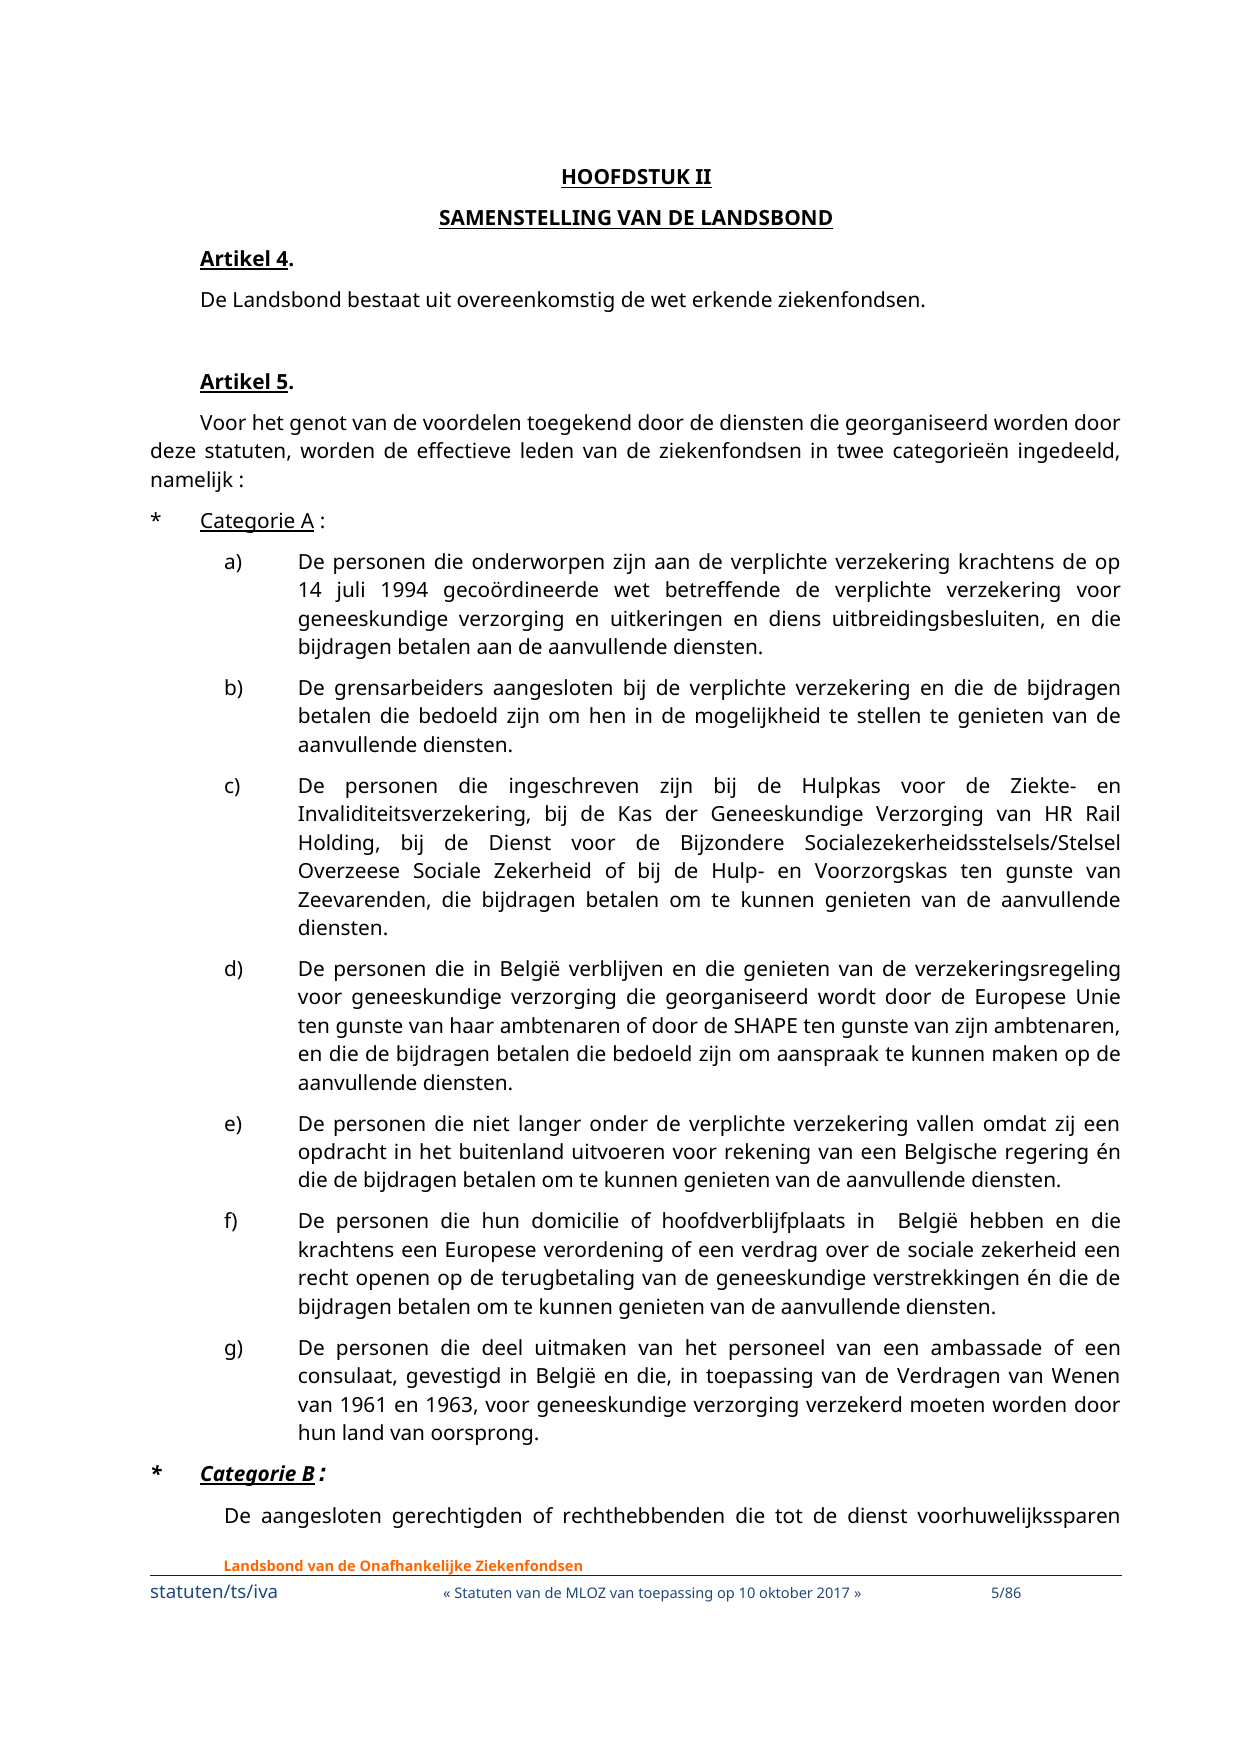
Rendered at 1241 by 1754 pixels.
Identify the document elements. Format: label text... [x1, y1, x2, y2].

text a) De personen die onderworpen zijn aan de verplichte verzekering krachtens de op 14 juli 1994 gecoördineerde wet betreffende de verplichte verzekering voor geneeskundige verzorging en uitkeringen en diens uitbreidingsbesluiten, en die bijdragen betalen aan de aanvullende diensten. [224, 547, 1122, 661]
text c) De personen die ingeschreven zijn bij de Hulpkas voor de Ziekte- en Invaliditeitsverzekering, bij de Kas der Geneeskundige Verzorging van HR Rail Holding, bij de Dienst voor de Bijzondere Socialezekerheidsstelsels/Stelsel Overzeese Sociale Zekerheid of bij de Hulp- en Voorzorgskas ten gunste van Zeevarenden, die bijdragen betalen om te kunnen genieten van de aanvullende diensten. [224, 771, 1122, 942]
text HOOFDSTUK II [150, 162, 1122, 191]
text * Categorie B: [150, 1459, 1122, 1489]
text f) De personen die hun domicilie of hoofdverblijfplaats in België hebben en die krachtens een Europese verordening of een verdrag over de sociale zekerheid een recht openen op de terugbetaling van de geneeskundige verstrekkingen én die de bijdragen betalen om te kunnen genieten van de aanvullende diensten. [224, 1207, 1122, 1320]
text * Categorie A : [150, 506, 1122, 534]
text g) De personen die deel uitmaken van het personeel van een ambassade of een consulaat, gevestigd in België en die, in toepassing van de Verdragen van Wenen van 1961 en 1963, voor geneeskundige verzorging verzekerd moeten worden door hun land van oorsprong. [224, 1333, 1122, 1447]
text d) De personen die in België verblijven en die genieten van de verzekeringsregeling voor geneeskundige verzorging die georganiseerd wordt door de Europese Unie ten gunste van haar ambtenaren of door de SHAPE ten gunste van zijn ambtenaren, en die de bijdragen betalen die bedoeld zijn om aanspraak te kunnen maken op de aanvullende diensten. [224, 954, 1122, 1096]
text De Landsbond bestaat uit overeenkomstig de wet erkende ziekenfondsen. [150, 285, 1122, 314]
text b) De grensarbeiders aangesloten bij de verplichte verzekering en die de bijdragen betalen die bedoeld zijn om hen in de mogelijkheid te stellen te genieten van de aanvullende diensten. [224, 673, 1122, 758]
text Artikel 5. [150, 367, 1122, 396]
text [224, 1501, 1122, 1530]
text e) De personen die niet langer onder de verplichte verzekering vallen omdat zij een opdracht in het buitenland uitvoeren voor rekening van een Belgische regering én die de bijdragen betalen om te kunnen genieten van de aanvullende diensten. [224, 1109, 1122, 1194]
text Artikel 4. [150, 244, 1122, 273]
text Voor het genot van de voordelen toegekend door de diensten die georganiseerd worden door deze statuten, worden de effectieve leden van de ziekenfondsen in twee categorieën ingedeeld, namelijk : [150, 408, 1122, 493]
text SAMENSTELLING VAN DE LANDSBOND [150, 203, 1122, 232]
